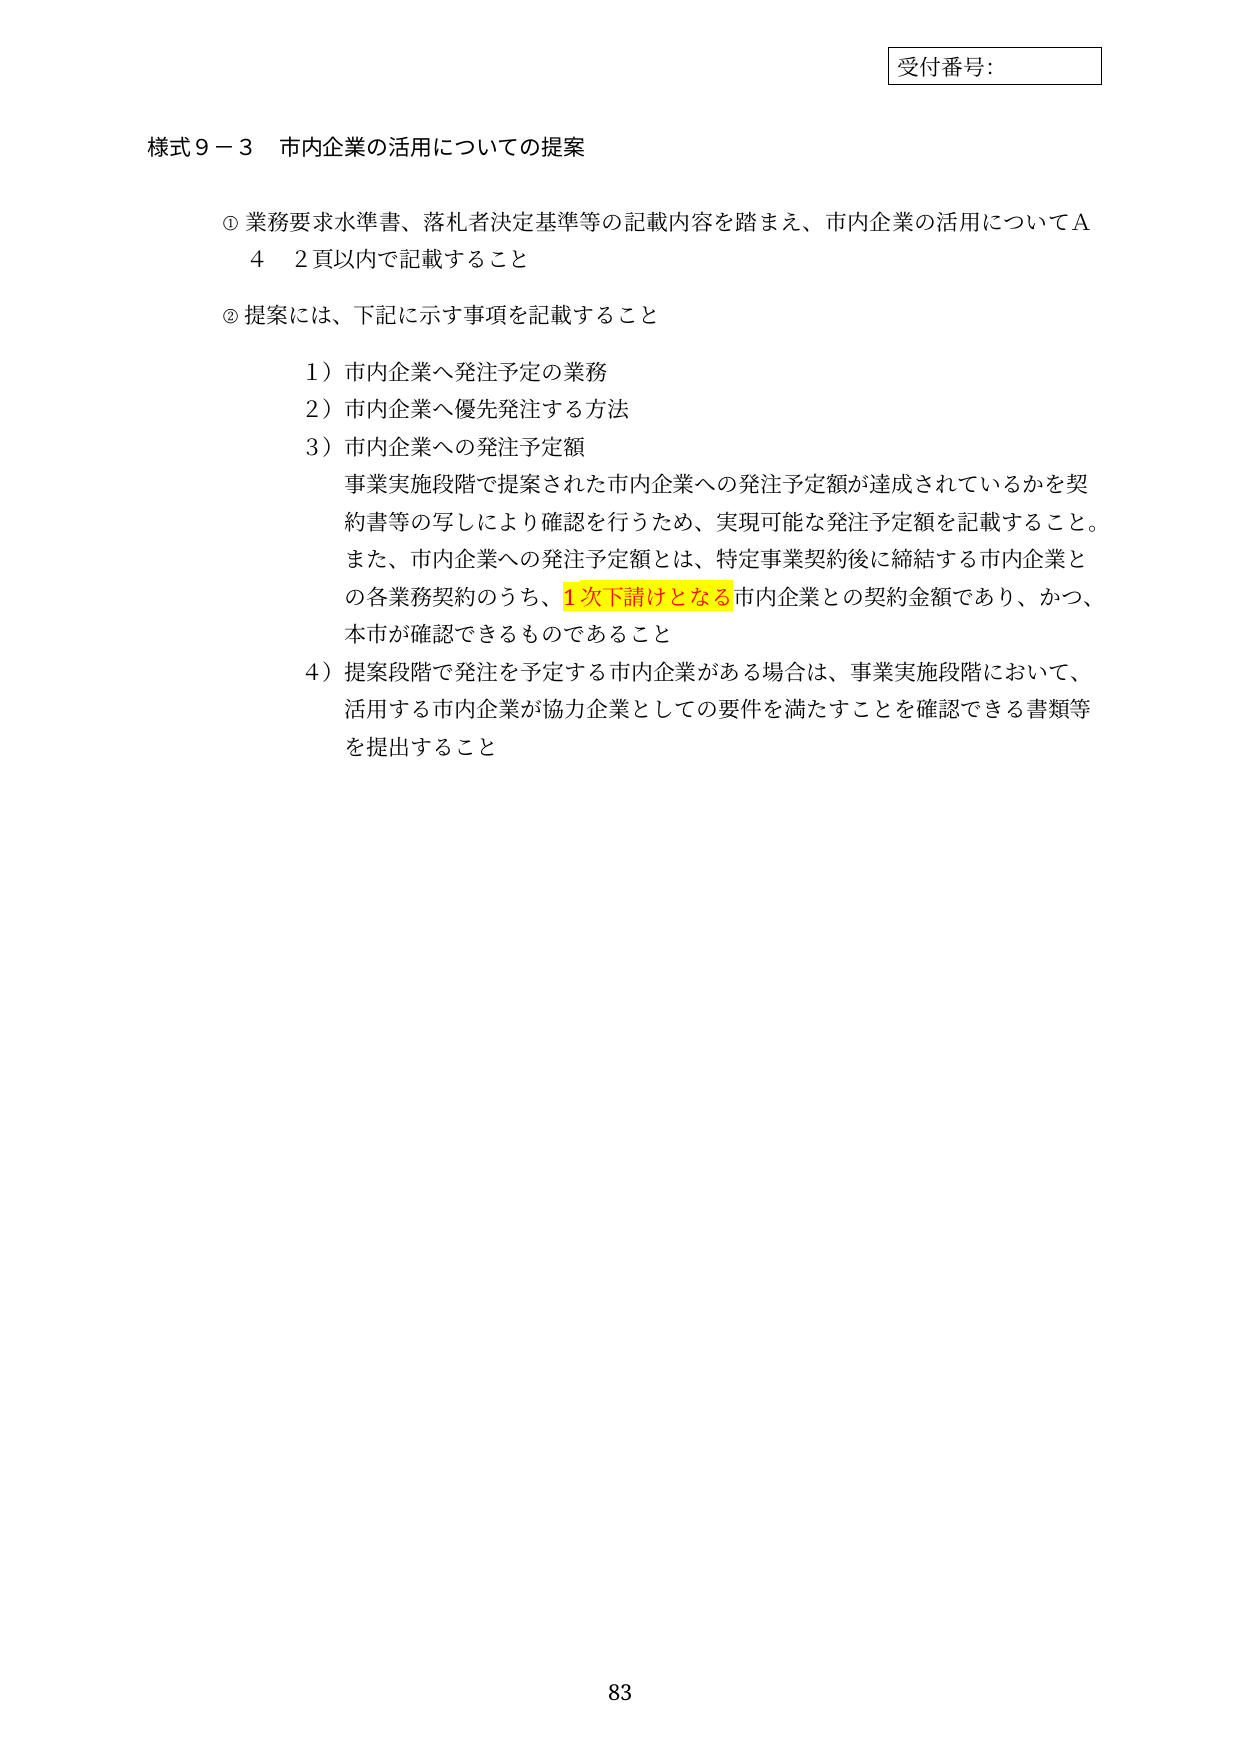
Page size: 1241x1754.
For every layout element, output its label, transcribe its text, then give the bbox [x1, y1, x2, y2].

text ① 業務要求水準書、落札者決定基準等の記載内容を踏まえ、市内企業の活用についてＡ４ ２頁以内で記載すること [222, 202, 1092, 277]
text ４）提案段階で発注を予定する市内企業がある場合は、事業実施段階において、活用する市内企業が協力企業としての要件を満たすことを確認できる書類等を提出すること [301, 652, 1092, 764]
subtitle 様式９－３ 市内企業の活用についての提案 [148, 127, 1092, 164]
text ３）市内企業への発注予定額 [148, 427, 1092, 464]
text ２）市内企業へ優先発注する方法 [148, 389, 1092, 427]
text 事業実施段階で提案された市内企業への発注予定額が達成されているかを契約書等の写しにより確認を行うため、実現可能な発注予定額を記載すること。また、市内企業への発注予定額とは、特定事業契約後に締結する市内企業との各業務契約のうち、1次下請けとなる市内企業との契約金額であり、かつ、本市が確認できるものであること [344, 464, 1092, 652]
text １）市内企業へ発注予定の業務 [148, 352, 1092, 389]
text ② 提案には、下記に示す事項を記載すること [222, 296, 1092, 333]
